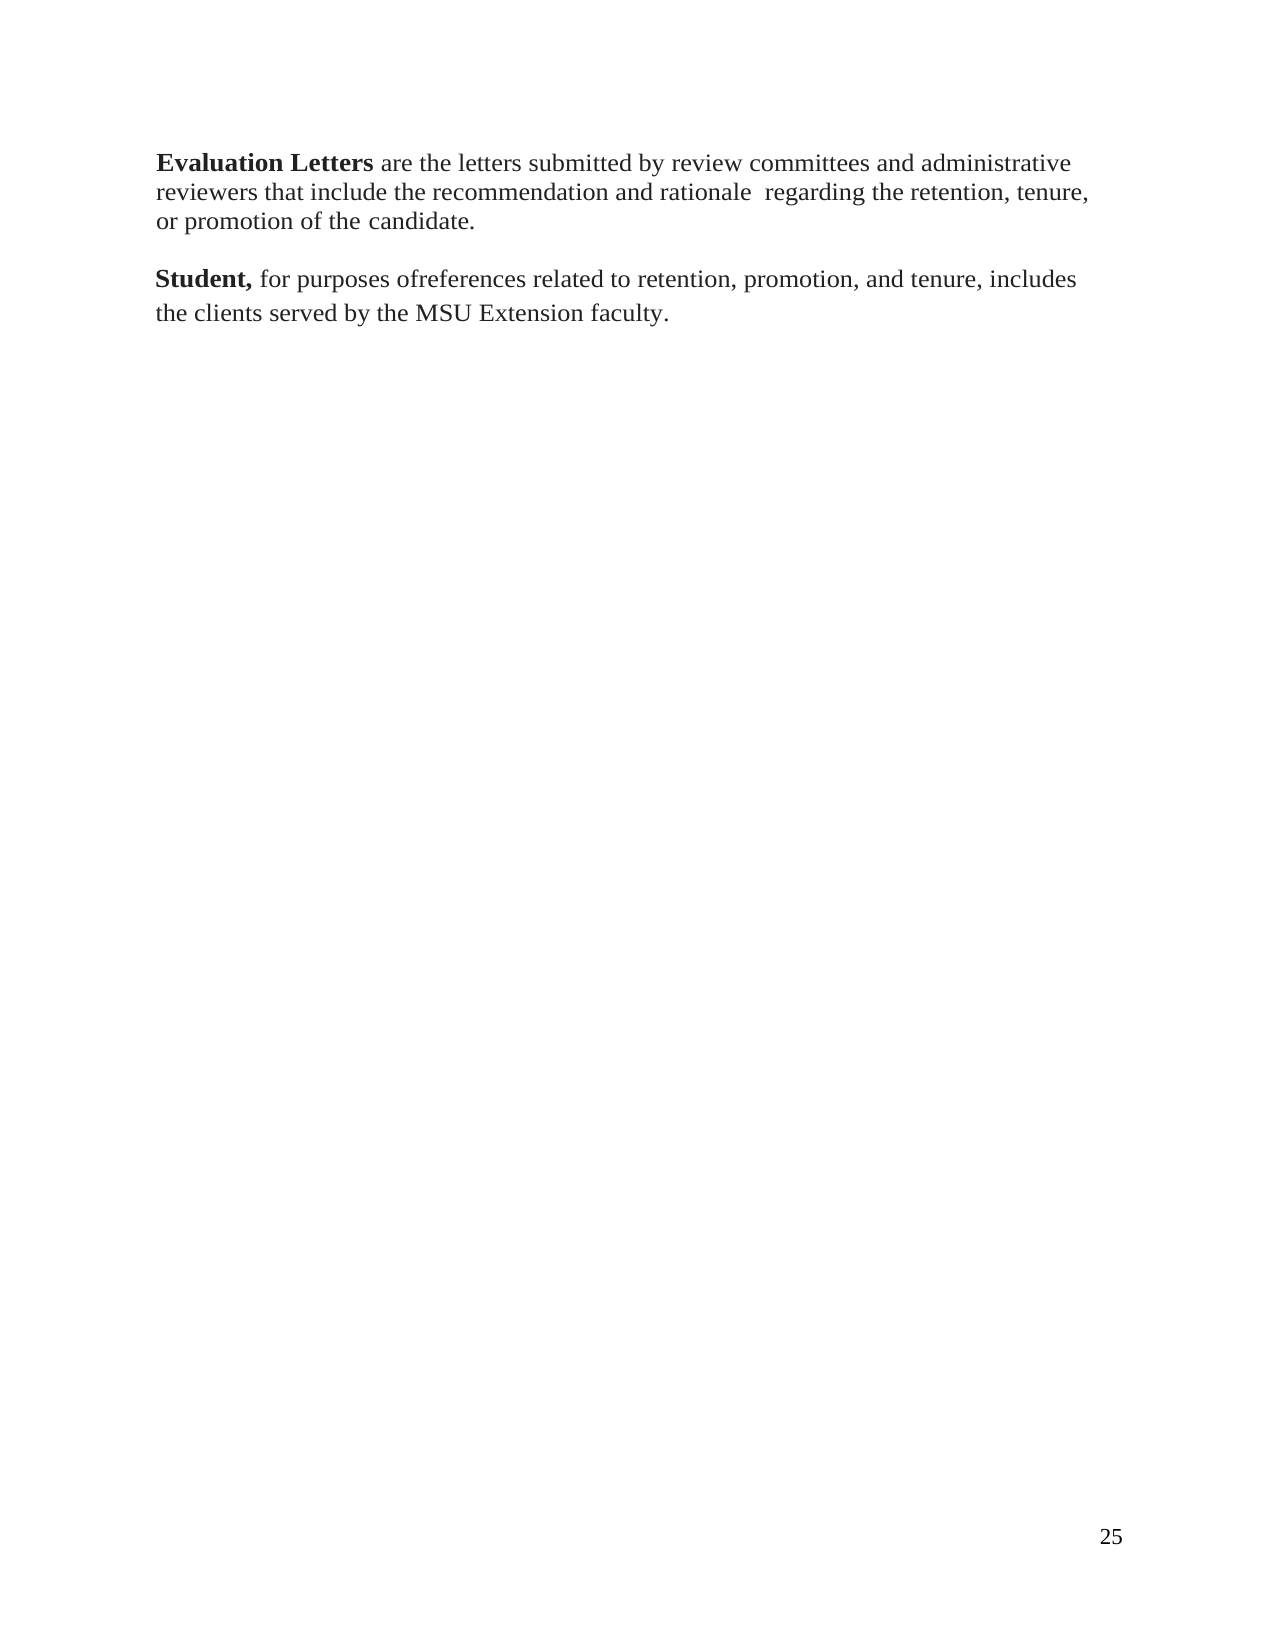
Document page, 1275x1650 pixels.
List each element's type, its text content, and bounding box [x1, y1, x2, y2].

text Evaluation Letters are the letters submitted by review committees and administrative reviewers that include the recommendation and rationale regarding the retention, tenure, or promotion of the candidate. [156, 147, 1094, 235]
text Student, for purposes ofreferences related to retention, promotion, and tenure, includes the clients served by the MSU Extension faculty. [155, 263, 1094, 327]
